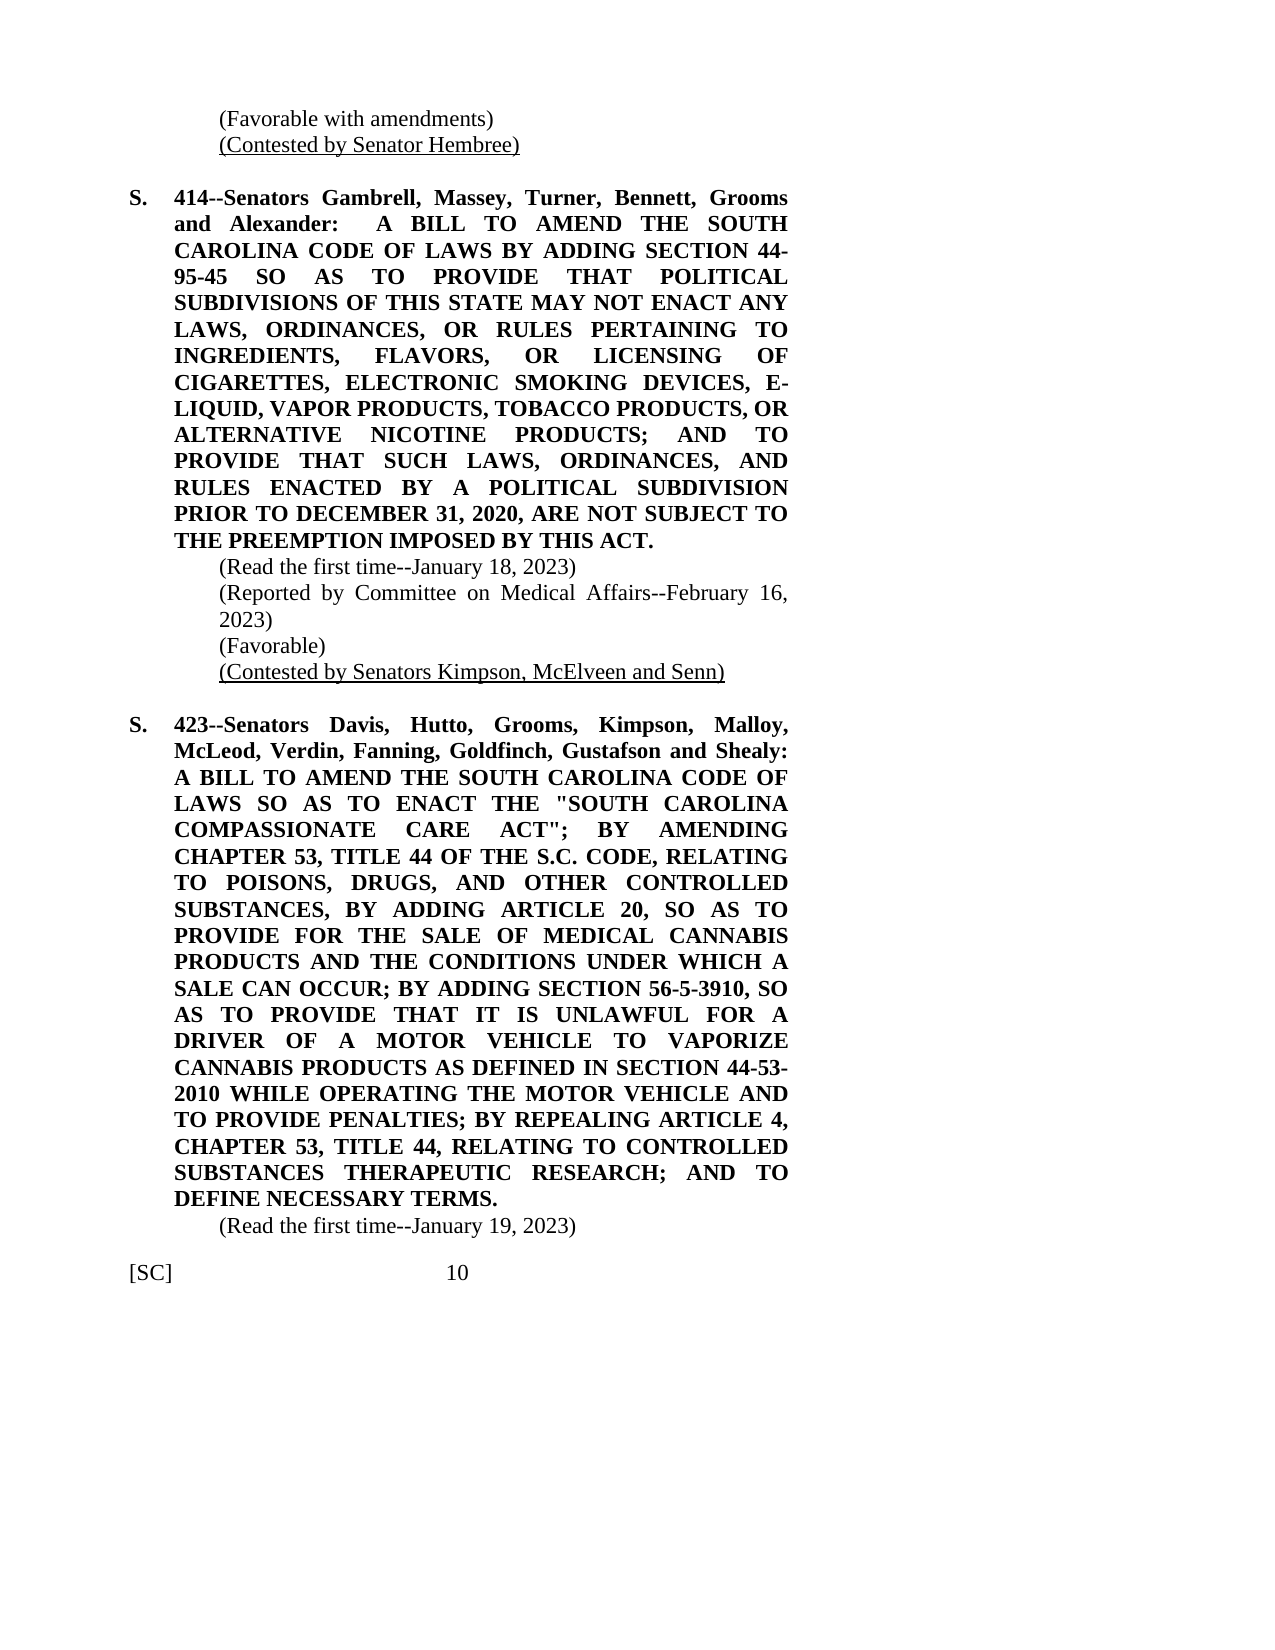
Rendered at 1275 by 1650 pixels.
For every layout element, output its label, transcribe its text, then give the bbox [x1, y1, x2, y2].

text (Read the first time--January 18, 2023) [219, 553, 789, 579]
text (Contested by Senators Kimpson, McElveen and Senn) [219, 658, 789, 685]
text (Read the first time--January 19, 2023) [219, 1212, 789, 1238]
text (Favorable) [219, 632, 789, 658]
text S. 423--Senators Davis, Hutto, Grooms, Kimpson, Malloy, McLeod, Verdin, Fanning, Goldfinch, Gustafson and Shealy: A BILL TO AMEND THE SOUTH CAROLINA CODE OF LAWS SO AS TO ENACT THE "SOUTH CAROLINA COMPASSIONATE CARE ACT"; BY AMENDING CHAPTER 53, TITLE 44 OF THE S.C. CODE, RELATING TO POISONS, DRUGS, AND OTHER CONTROLLED SUBSTANCES, BY ADDING ARTICLE 20, SO AS TO PROVIDE FOR THE SALE OF MEDICAL CANNABIS PRODUCTS AND THE CONDITIONS UNDER WHICH A SALE CAN OCCUR; BY ADDING SECTION 56-5-3910, SO AS TO PROVIDE THAT IT IS UNLAWFUL FOR A DRIVER OF A MOTOR VEHICLE TO VAPORIZE CANNABIS PRODUCTS AS DEFINED IN SECTION 44-53-2010 WHILE OPERATING THE MOTOR VEHICLE AND TO PROVIDE PENALTIES; BY REPEALING ARTICLE 4, CHAPTER 53, TITLE 44, RELATING TO CONTROLLED SUBSTANCES THERAPEUTIC RESEARCH; AND TO DEFINE NECESSARY TERMS. [129, 711, 789, 1212]
text (Contested by Senator Hembree) [219, 131, 789, 158]
text (Favorable with amendments) [219, 105, 789, 131]
text S. 414--Senators Gambrell, Massey, Turner, Bennett, Grooms and Alexander: A BILL TO AMEND THE SOUTH CAROLINA CODE OF LAWS BY ADDING SECTION 44-95-45 SO AS TO PROVIDE THAT POLITICAL SUBDIVISIONS OF THIS STATE MAY NOT ENACT ANY LAWS, ORDINANCES, OR RULES PERTAINING TO INGREDIENTS, FLAVORS, OR LICENSING OF CIGARETTES, ELECTRONIC SMOKING DEVICES, E-LIQUID, VAPOR PRODUCTS, TOBACCO PRODUCTS, OR ALTERNATIVE NICOTINE PRODUCTS; AND TO PROVIDE THAT SUCH LAWS, ORDINANCES, AND RULES ENACTED BY A POLITICAL SUBDIVISION PRIOR TO DECEMBER 31, 2020, ARE NOT SUBJECT TO THE PREEMPTION IMPOSED BY THIS ACT. [129, 184, 789, 553]
text (Reported by Committee on Medical Affairs--February 16, 2023) [219, 579, 789, 632]
